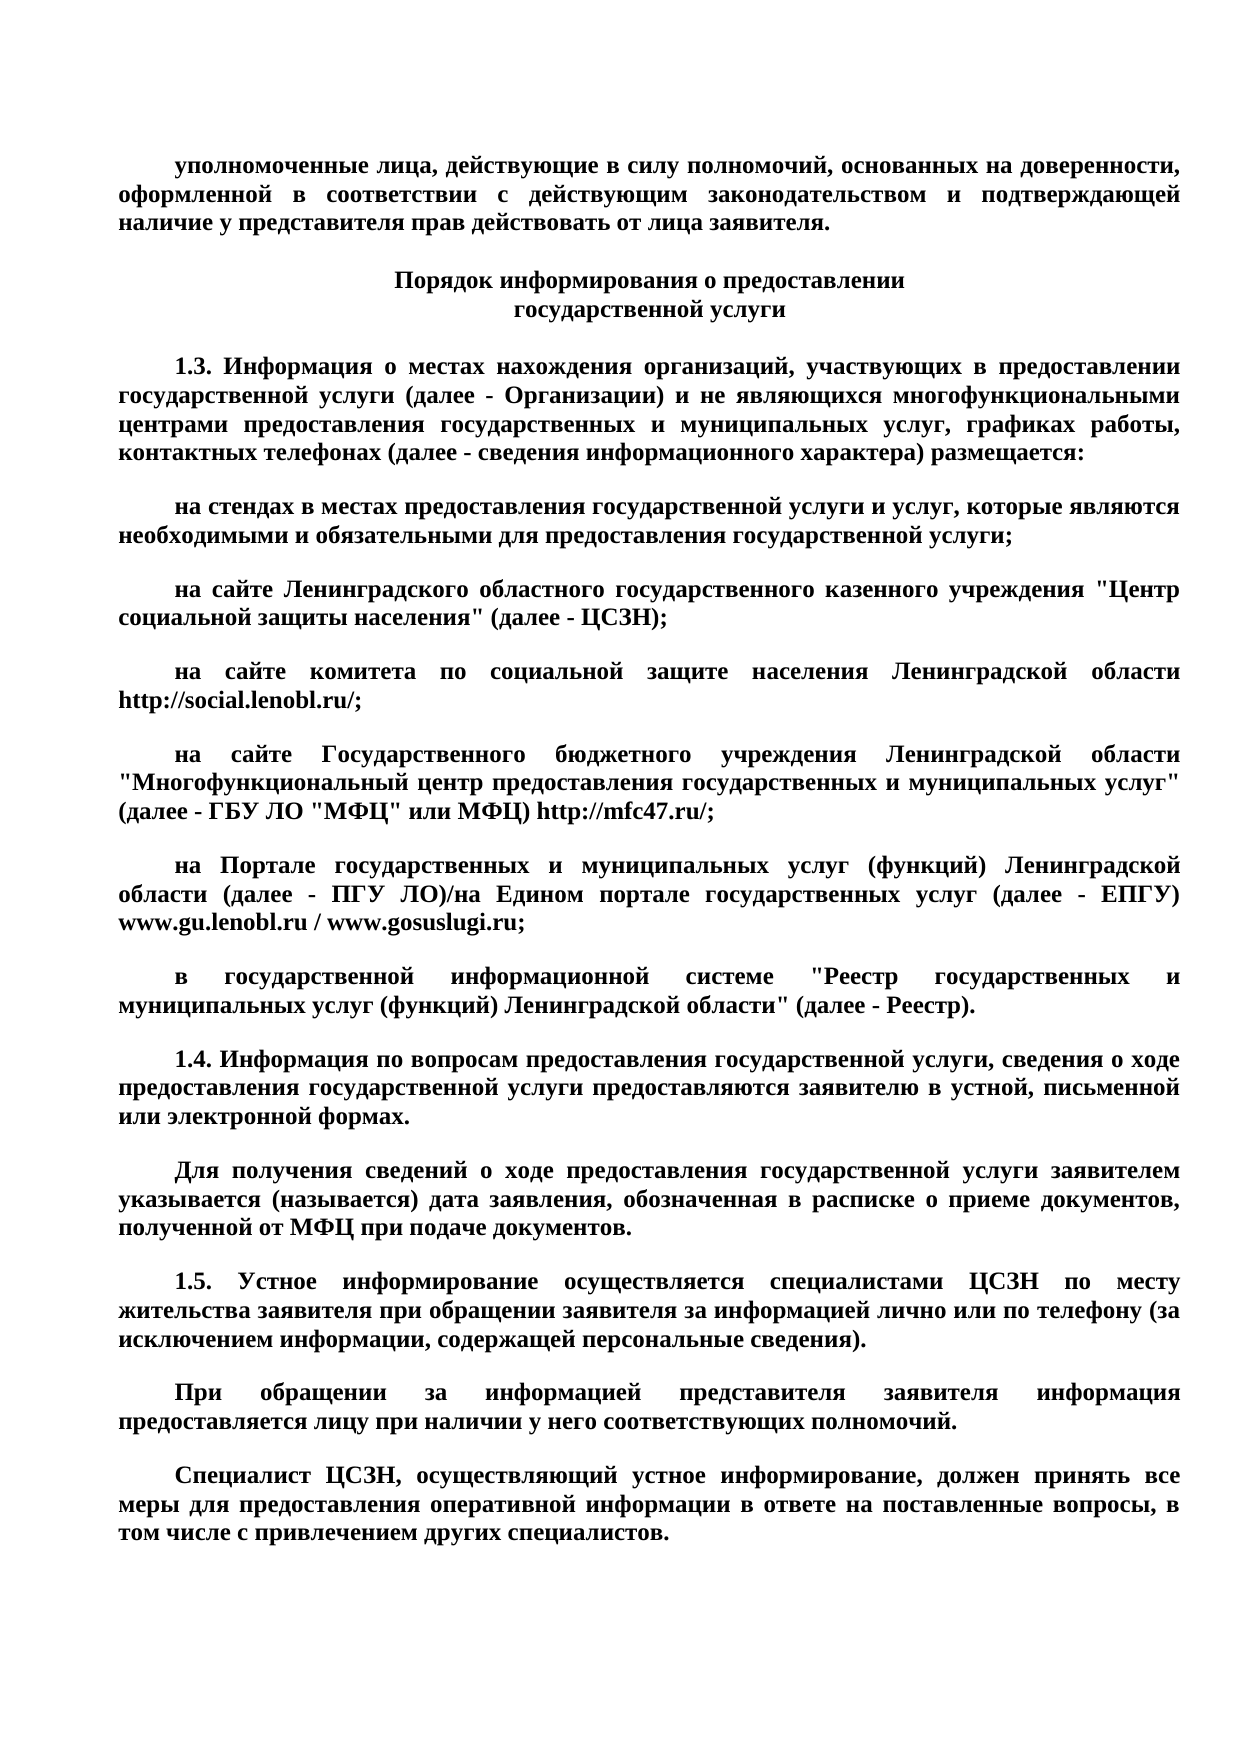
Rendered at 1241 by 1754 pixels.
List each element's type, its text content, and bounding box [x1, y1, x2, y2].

text Для получения сведений о ходе предоставления государственной услуги заявителем указывается (называется) дата заявления, обозначенная в расписке о приеме документов, полученной от МФЦ при подаче документов. [118, 1155, 1181, 1241]
text 1.5. Устное информирование осуществляется специалистами ЦСЗН по месту жительства заявителя при обращении заявителя за информацией лично или по телефону (за исключением информации, содержащей персональные сведения). [118, 1266, 1181, 1352]
text Специалист ЦСЗН, осуществляющий устное информирование, должен принять все меры для предоставления оперативной информации в ответе на поставленные вопросы, в том числе с привлечением других специалистов. [118, 1460, 1181, 1546]
text уполномоченные лица, действующие в силу полномочий, основанных на доверенности, оформленной в соответствии с действующим законодательством и подтверждающей наличие у представителя прав действовать от лица заявителя. [118, 150, 1181, 236]
text государственной услуги [118, 294, 1181, 322]
text Порядок информирования о предоставлении [118, 265, 1181, 294]
text 1.4. Информация по вопросам предоставления государственной услуги, сведения о ходе предоставления государственной услуги предоставляются заявителю в устной, письменной или электронной формах. [118, 1044, 1181, 1130]
text на Портале государственных и муниципальных услуг (функций) Ленинградской области (далее - ПГУ ЛО)/на Едином портале государственных услуг (далее - ЕПГУ) www.gu.lenobl.ru / www.gosuslugi.ru; [118, 850, 1181, 936]
text на сайте комитета по социальной защите населения Ленинградской области http://social.lenobl.ru/; [118, 656, 1181, 714]
text 1.3. Информация о местах нахождения организаций, участвующих в предоставлении государственной услуги (далее - Организации) и не являющихся многофункциональными центрами предоставления государственных и муниципальных услуг, графиках работы, контактных телефонах (далее - сведения информационного характера) размещается: [118, 351, 1181, 466]
text При обращении за информацией представителя заявителя информация предоставляется лицу при наличии у него соответствующих полномочий. [118, 1377, 1181, 1435]
text на сайте Государственного бюджетного учреждения Ленинградской области "Многофункциональный центр предоставления государственных и муниципальных услуг" (далее - ГБУ ЛО "МФЦ" или МФЦ) http://mfc47.ru/; [118, 739, 1181, 825]
text на стендах в местах предоставления государственной услуги и услуг, которые являются необходимыми и обязательными для предоставления государственной услуги; [118, 491, 1181, 549]
text в государственной информационной системе "Реестр государственных и муниципальных услуг (функций) Ленинградской области" (далее - Реестр). [118, 961, 1181, 1019]
text на сайте Ленинградского областного государственного казенного учреждения "Центр социальной защиты населения" (далее - ЦСЗН); [118, 574, 1181, 631]
